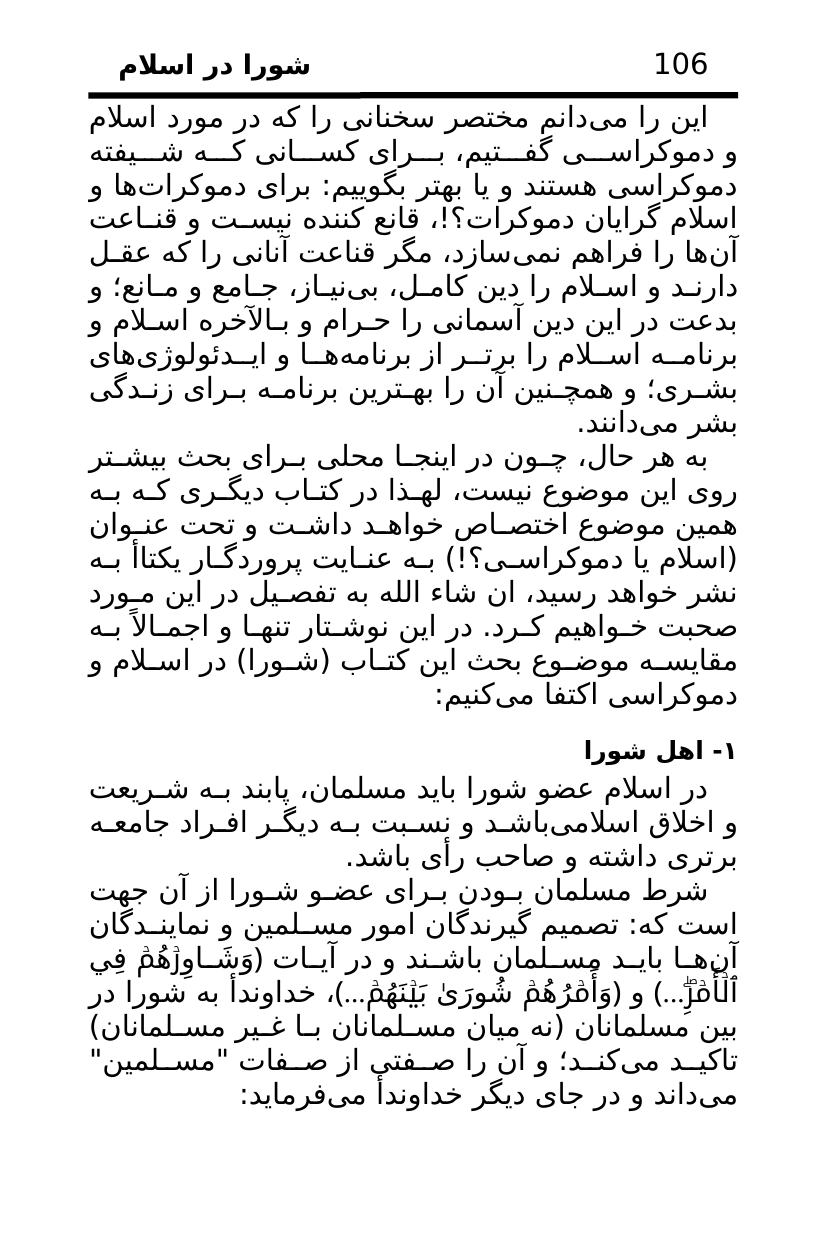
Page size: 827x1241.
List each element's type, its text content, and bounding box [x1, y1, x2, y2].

text این را می‌دانم مختصر سخنانی را كه در مورد اسلام و دموكراسی گفتیم، برای كسانی كه شیفته دموكراسی هستند و یا بهتر بگوییم: برای دموكرات‌ها و اسلام گرایان دموكرات؟!، قانع کننده نیست و قناعت آن‌ها را فراهم نمی‌سازد، مگر قناعت آنانی را كه عقل دارند و اسلام را دین كامل، بی‌نیاز، جامع و مانع؛ و بدعت در این دین آسمانی را حرام و بالآخره اسلام و برنامه اسلام را برتر از برنامه‌ها و ایدئولوژی‌های بشری؛ و همچنین آن را بهترین برنامه برای زندگی بشر می‌دانند. [89, 100, 738, 439]
text ١- اهل شورا [89, 736, 738, 765]
text شرط مسلمان بودن برای عضو شورا از آن جهت است كه: تصمیم گیرندگان امور مسلمین و نمایندگان آن‌ها باید مسلمان باشند و در آیات ﴿وَشَاوِرۡهُمۡ فِي ٱلۡأَمۡرِۖ...﴾ و ﴿وَأَمۡرُهُمۡ شُورَىٰ بَيۡنَهُمۡ...﴾، خداوندأ به شورا در بین مسلمانان (نه میان مسلمانان با غیر مسلمانان) تاكید می‌كند؛ و آن را صفتی از صفات "مسلمین" می‌داند و در جای دیگر خداوندأ می‌فرماید: [89, 873, 738, 1111]
text به هر حال، چون در اینجا محلی برای بحث بیشتر روی این موضوع نیست، لهذا در كتاب دیگری كه به همین موضوع اختصاص خواهد داشت و تحت عنوان (اسلام یا دموكراسی؟!) به عنایت پروردگار یكتاأ به نشر خواهد رسید، ان شاء الله به تفصیل در این مورد صحبت خواهیم كرد. در این نوشتار تنها و اجمالاً به مقایسه موضوع بحث این كتاب (شورا) در اسلام و دموكراسی اكتفا می‌كنیم: [89, 439, 738, 711]
text در اسلام عضو شورا باید مسلمان، پابند به شریعت و اخلاق اسلامی‌باشد و نسبت به دیگر افراد جامعه برتری داشته و صاحب رأی باشد. [89, 772, 738, 873]
